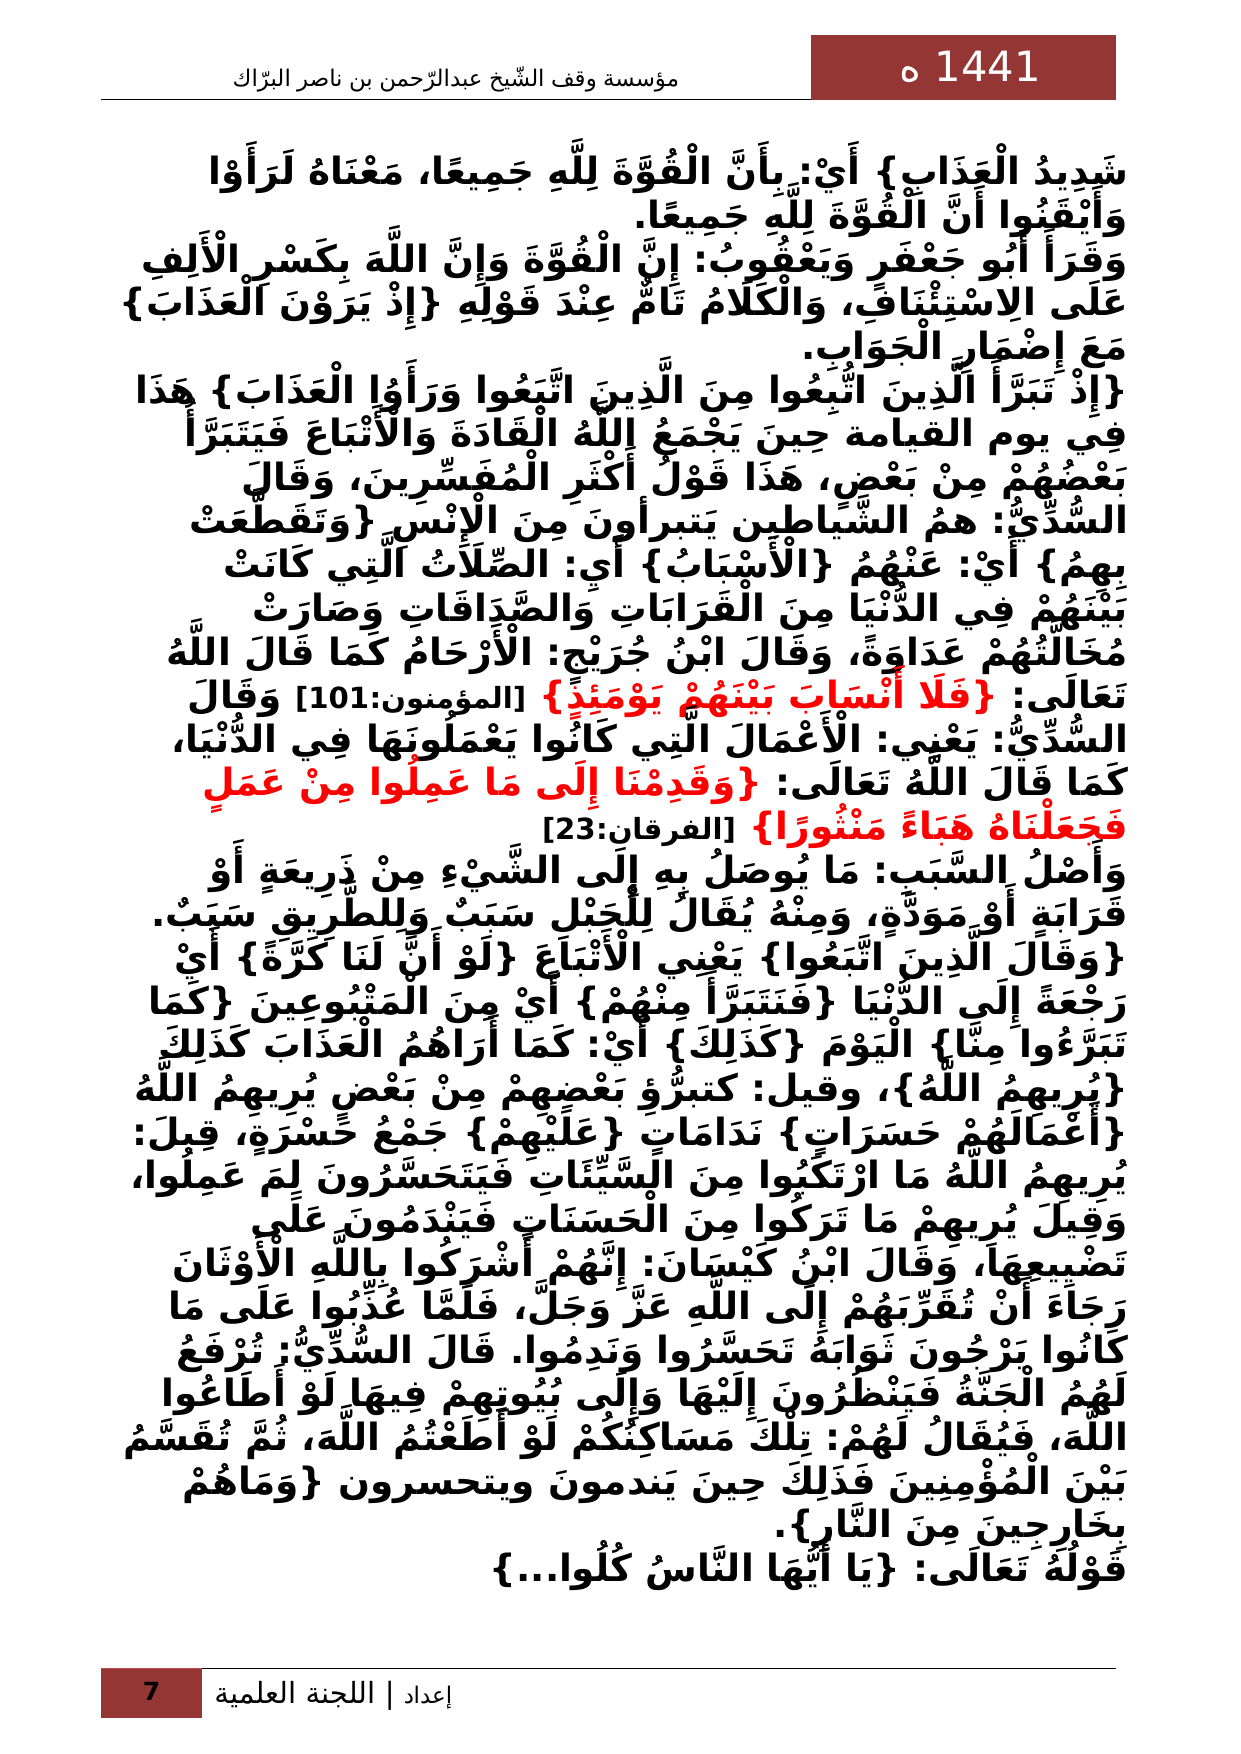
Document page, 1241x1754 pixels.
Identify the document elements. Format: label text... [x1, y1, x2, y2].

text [112, 150, 1128, 237]
text وَأَصْلُ السَّبَبِ: مَا يُوصَلُ بِهِ إِلَى الشَّيْءِ مِنْ ذَرِيعَةٍ أَوْ قَرَابَةٍ أَوْ مَوَدَّةٍ، وَمِنْهُ يُقَالُ لِلْحَبْلِ سَبَبٌ وَلِلطَّرِيقِ سَبَبٌ. [112, 848, 1128, 936]
text {وَقَالَ الَّذِينَ اتَّبَعُوا} يَعْنِي الْأَتْبَاعَ {لَوْ أَنَّ لَنَا كَرَّةً} أَيْ رَجْعَةً إِلَى الدُّنْيَا {فَنَتَبَرَّأَ مِنْهُمْ} أَيْ مِنَ الْمَتْبُوعِينَ {كَمَا تَبَرَّءُوا مِنَّا} الْيَوْمَ {كَذَلِكَ} أَيْ: كَمَا أَرَاهُمُ الْعَذَابَ كَذَلِكَ {يُرِيهِمُ اللَّهُ}، وقيل: كتبرُّؤِ بَعْضِهِمْ مِنْ بَعْضٍ يُرِيهِمُ اللَّهُ {أَعْمَالَهُمْ حَسَرَاتٍ} نَدَامَاتٍ {عَلَيْهِمْ} جَمْعُ حَسْرَةٍ، قِيلَ: يُرِيهِمُ اللَّهُ مَا ارْتَكَبُوا مِنَ السَّيِّئَاتِ فَيَتَحَسَّرُونَ لِمَ عَمِلُوا، وَقِيلَ يُرِيهِمْ مَا تَرَكُوا مِنَ الْحَسَنَاتِ فَيَنْدَمُونَ عَلَى تَضْيِيعِهَا، وَقَالَ ابْنُ كَيْسَانَ: إِنَّهُمْ أَشْرَكُوا بِاللَّهِ الْأَوْثَانَ رَجَاءَ أَنْ تُقَرِّبَهُمْ إِلَى اللَّهِ عَزَّ وَجَلَّ، فَلَمَّا عُذِّبُوا عَلَى مَا كَانُوا يَرْجُونَ ثَوَابَهُ تَحَسَّرُوا وَنَدِمُوا. قَالَ السُّدِّيُّ: تُرْفَعُ لَهُمُ الْجَنَّةُ فَيَنْظُرُونَ إِلَيْهَا وَإِلَى بُيُوتِهِمْ فِيهَا لَوْ أَطَاعُوا اللَّهَ، فَيُقَالُ لَهُمْ: تِلْكَ مَسَاكِنُكُمْ لَوْ أَطَعْتُمُ اللَّهَ، ثُمَّ تُقَسَّمُ بَيْنَ الْمُؤْمِنِينَ فَذَلِكَ حِينَ يَندمونَ ويتحسرون {وَمَاهُمْ بِخَارِجِينَ مِنَ النَّارِ}. [112, 936, 1128, 1547]
text قَوْلُهُ تَعَالَى: {يَا أَيُّهَا النَّاسُ كُلُوا...} [112, 1547, 1128, 1590]
text وَقَرَأَ أَبُو جَعْفَرٍ وَيَعْقُوبُ: إِنَّ الْقُوَّةَ وَإِنَّ اللَّهَ بِكَسْرِ الْأَلِفِ عَلَى الِاسْتِئْنَافِ، وَالْكَلَامُ تَامٌّ عِنْدَ قَوْلِهِ {إِذْ يَرَوْنَ الْعَذَابَ} مَعَ إِضْمَارِ الْجَوَابِ. [112, 237, 1128, 368]
text {إِذْ تَبَرَّأَ الَّذِينَ اتُّبِعُوا مِنَ الَّذِينَ اتَّبَعُوا وَرَأَوُا الْعَذَابَ} هَذَا فِي يوم القيامة حِينَ يَجْمَعُ اللَّهُ الْقَادَةَ وَالْأَتْبَاعَ فَيَتَبَرَّأُ بَعْضُهُمْ مِنْ بَعْضٍ، هَذَا قَوْلُ أَكْثَرِ الْمُفَسِّرِينَ، وَقَالَ السُّدِّيُّ: همُ الشَّياطين يَتبرأونَ مِنَ الْإِنْسِ {وَتَقَطَّعَتْ بِهِمُ} أَيْ: عَنْهُمُ {الْأَسْبَابُ} أَيِ: الصِّلَاتُ الَّتِي كَانَتْ بَيْنَهُمْ فِي الدُّنْيَا مِنَ الْقَرَابَاتِ وَالصَّدَاقَاتِ وَصَارَتْ مُخَالَّتُهُمْ عَدَاوَةً، وَقَالَ ابْنُ جُرَيْجٍ: الْأَرْحَامُ كَمَا قَالَ اللَّهُ تَعَالَى: {فَلَا أَنْسَابَ بَيْنَهُمْ يَوْمَئِذٍ} [المؤمنون:101] وَقَالَ السُّدِّيُّ: يَعْنِي: الْأَعْمَالَ الَّتِي كَانُوا يَعْمَلُونَهَا فِي الدُّنْيَا، كَمَا قَالَ اللَّهُ تَعَالَى: {وَقَدِمْنَا إِلَى مَا عَمِلُوا مِنْ عَمَلٍ فَجَعَلْنَاهُ هَبَاءً مَنْثُورًا} [الفرقان:23] [112, 368, 1128, 848]
